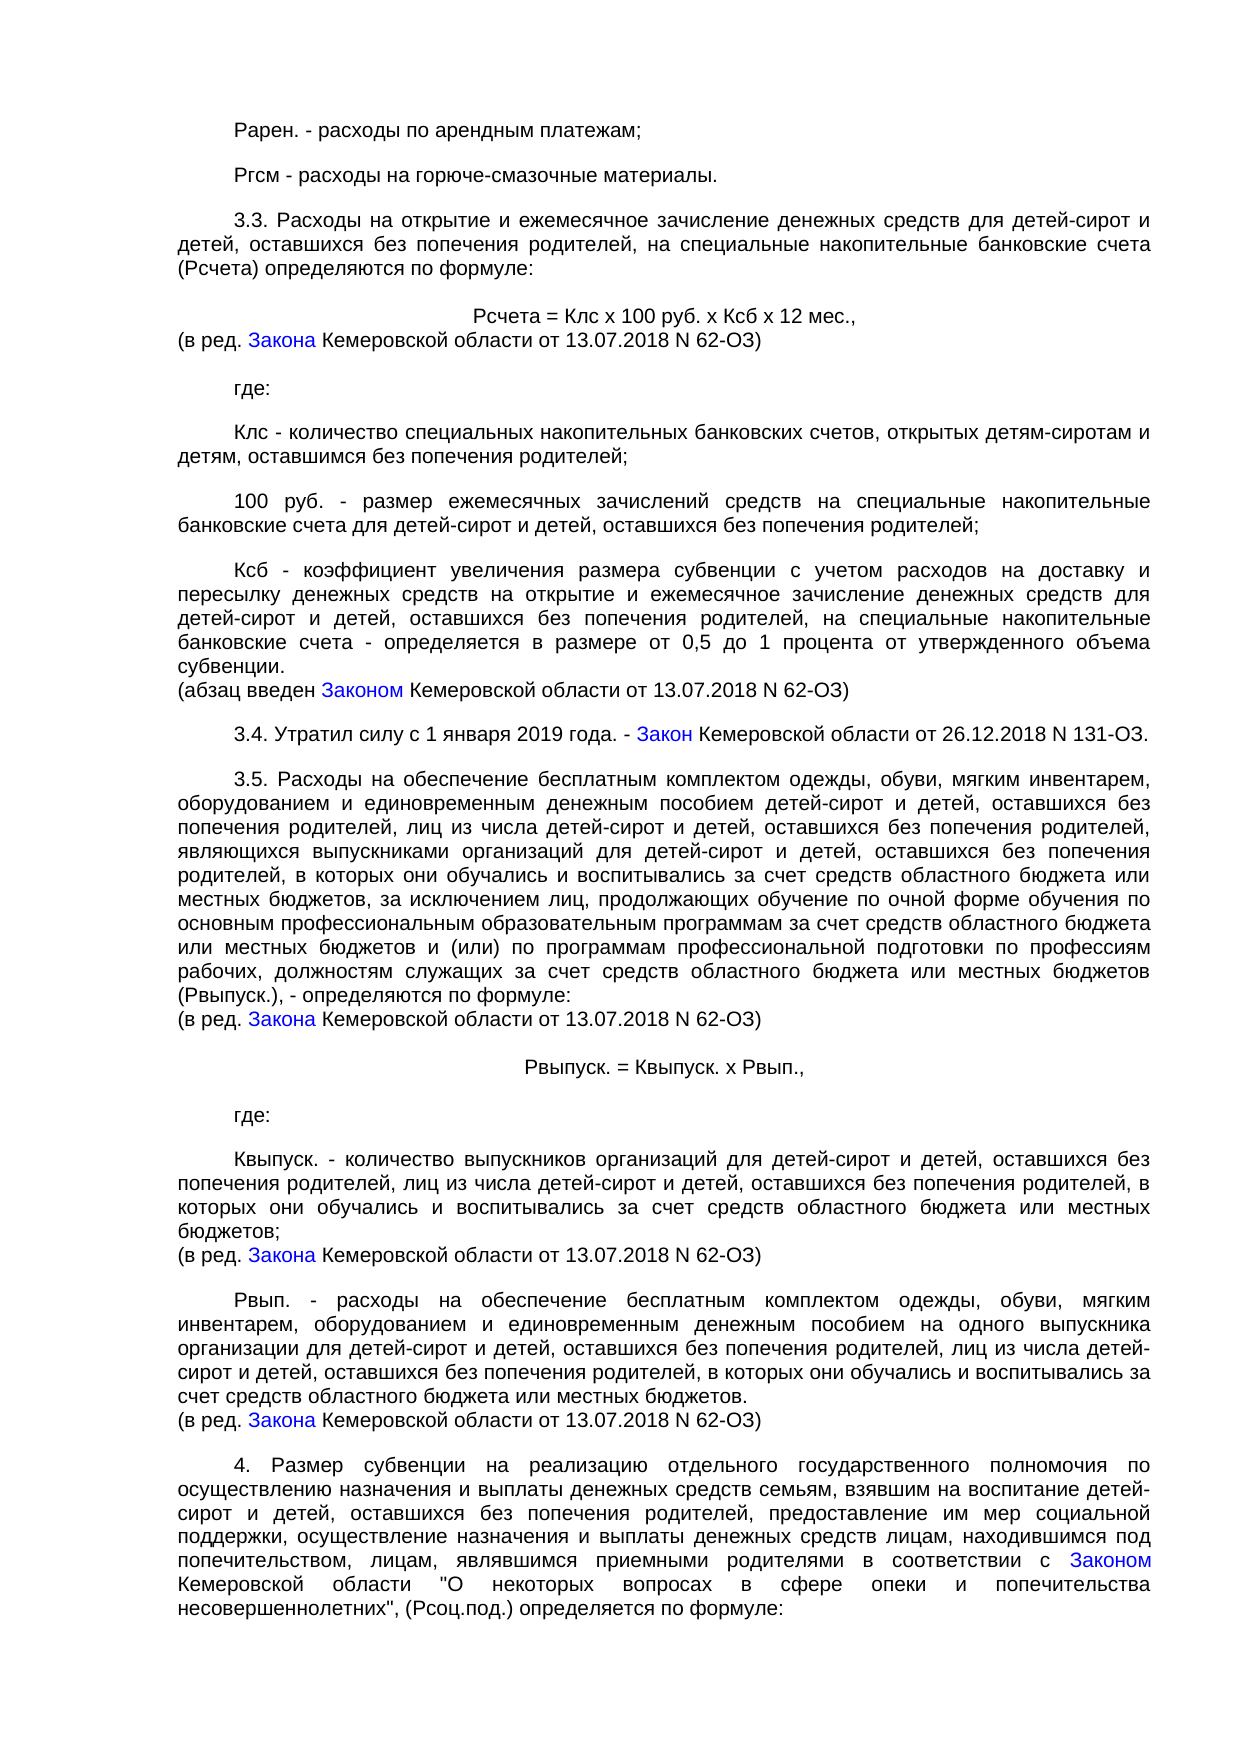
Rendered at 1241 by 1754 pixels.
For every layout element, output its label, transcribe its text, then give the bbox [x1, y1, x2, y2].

text (в ред. Закона Кемеровской области от 13.07.2018 N 62-ОЗ) [177, 1007, 1152, 1031]
text 3.5. Расходы на обеспечение бесплатным комплектом одежды, обуви, мягким инвентарем, оборудованием и единовременным денежным пособием детей-сирот и детей, оставшихся без попечения родителей, лиц из числа детей-сирот и детей, оставшихся без попечения родителей, являющихся выпускниками организаций для детей-сирот и детей, оставшихся без попечения родителей, в которых они обучались и воспитывались за счет средств областного бюджета или местных бюджетов, за исключением лиц, продолжающих обучение по очной форме обучения по основным профессиональным образовательным программам за счет средств областного бюджета или местных бюджетов и (или) по программам профессиональной подготовки по профессиям рабочих, должностям служащих за счет средств областного бюджета или местных бюджетов (Рвыпуск.), - определяются по формуле: [177, 767, 1152, 1007]
text 4. Размер субвенции на реализацию отдельного государственного полномочия по осуществлению назначения и выплаты денежных средств семьям, взявшим на воспитание детей-сирот и детей, оставшихся без попечения родителей, предоставление им мер социальной поддержки, осуществление назначения и выплаты денежных средств лицам, находившимся под попечительством, лицам, являвшимся приемными родителями в соответствии с Законом Кемеровской области "О некоторых вопросах в сфере опеки и попечительства несовершеннолетних", (Рсоц.под.) определяется по формуле: [177, 1452, 1152, 1620]
text 100 руб. - размер ежемесячных зачислений средств на специальные накопительные банковские счета для детей-сирот и детей, оставшихся без попечения родителей; [177, 489, 1152, 537]
text где: [177, 1102, 1152, 1126]
text (в ред. Закона Кемеровской области от 13.07.2018 N 62-ОЗ) [177, 1408, 1152, 1432]
text Рвып. - расходы на обеспечение бесплатным комплектом одежды, обуви, мягким инвентарем, оборудованием и единовременным денежным пособием на одного выпускника организации для детей-сирот и детей, оставшихся без попечения родителей, лиц из числа детей-сирот и детей, оставшихся без попечения родителей, в которых они обучались и воспитывались за счет средств областного бюджета или местных бюджетов. [177, 1288, 1152, 1408]
text 3.3. Расходы на открытие и ежемесячное зачисление денежных средств для детей-сирот и детей, оставшихся без попечения родителей, на специальные накопительные банковские счета (Рсчета) определяются по формуле: [177, 208, 1152, 279]
text где: [177, 375, 1152, 399]
text Рвыпуск. = Квыпуск. x Рвып., [177, 1054, 1152, 1078]
text Рарен. - расходы по арендным платежам; [177, 118, 1152, 142]
text Ргсм - расходы на горюче-смазочные материалы. [177, 163, 1152, 187]
text Рсчета = Клс x 100 руб. x Ксб x 12 мес., [177, 303, 1152, 327]
text (в ред. Закона Кемеровской области от 13.07.2018 N 62-ОЗ) [177, 327, 1152, 351]
text 3.4. Утратил силу с 1 января 2019 года. - Закон Кемеровской области от 26.12.2018 N 131-ОЗ. [177, 722, 1152, 746]
text Квыпуск. - количество выпускников организаций для детей-сирот и детей, оставшихся без попечения родителей, лиц из числа детей-сирот и детей, оставшихся без попечения родителей, в которых они обучались и воспитывались за счет средств областного бюджета или местных бюджетов; [177, 1147, 1152, 1243]
text Клс - количество специальных накопительных банковских счетов, открытых детям-сиротам и детям, оставшимся без попечения родителей; [177, 420, 1152, 468]
text (абзац введен Законом Кемеровской области от 13.07.2018 N 62-ОЗ) [177, 677, 1152, 701]
text (в ред. Закона Кемеровской области от 13.07.2018 N 62-ОЗ) [177, 1243, 1152, 1267]
text Ксб - коэффициент увеличения размера субвенции с учетом расходов на доставку и пересылку денежных средств на открытие и ежемесячное зачисление денежных средств для детей-сирот и детей, оставшихся без попечения родителей, на специальные накопительные банковские счета - определяется в размере от 0,5 до 1 процента от утвержденного объема субвенции. [177, 558, 1152, 677]
